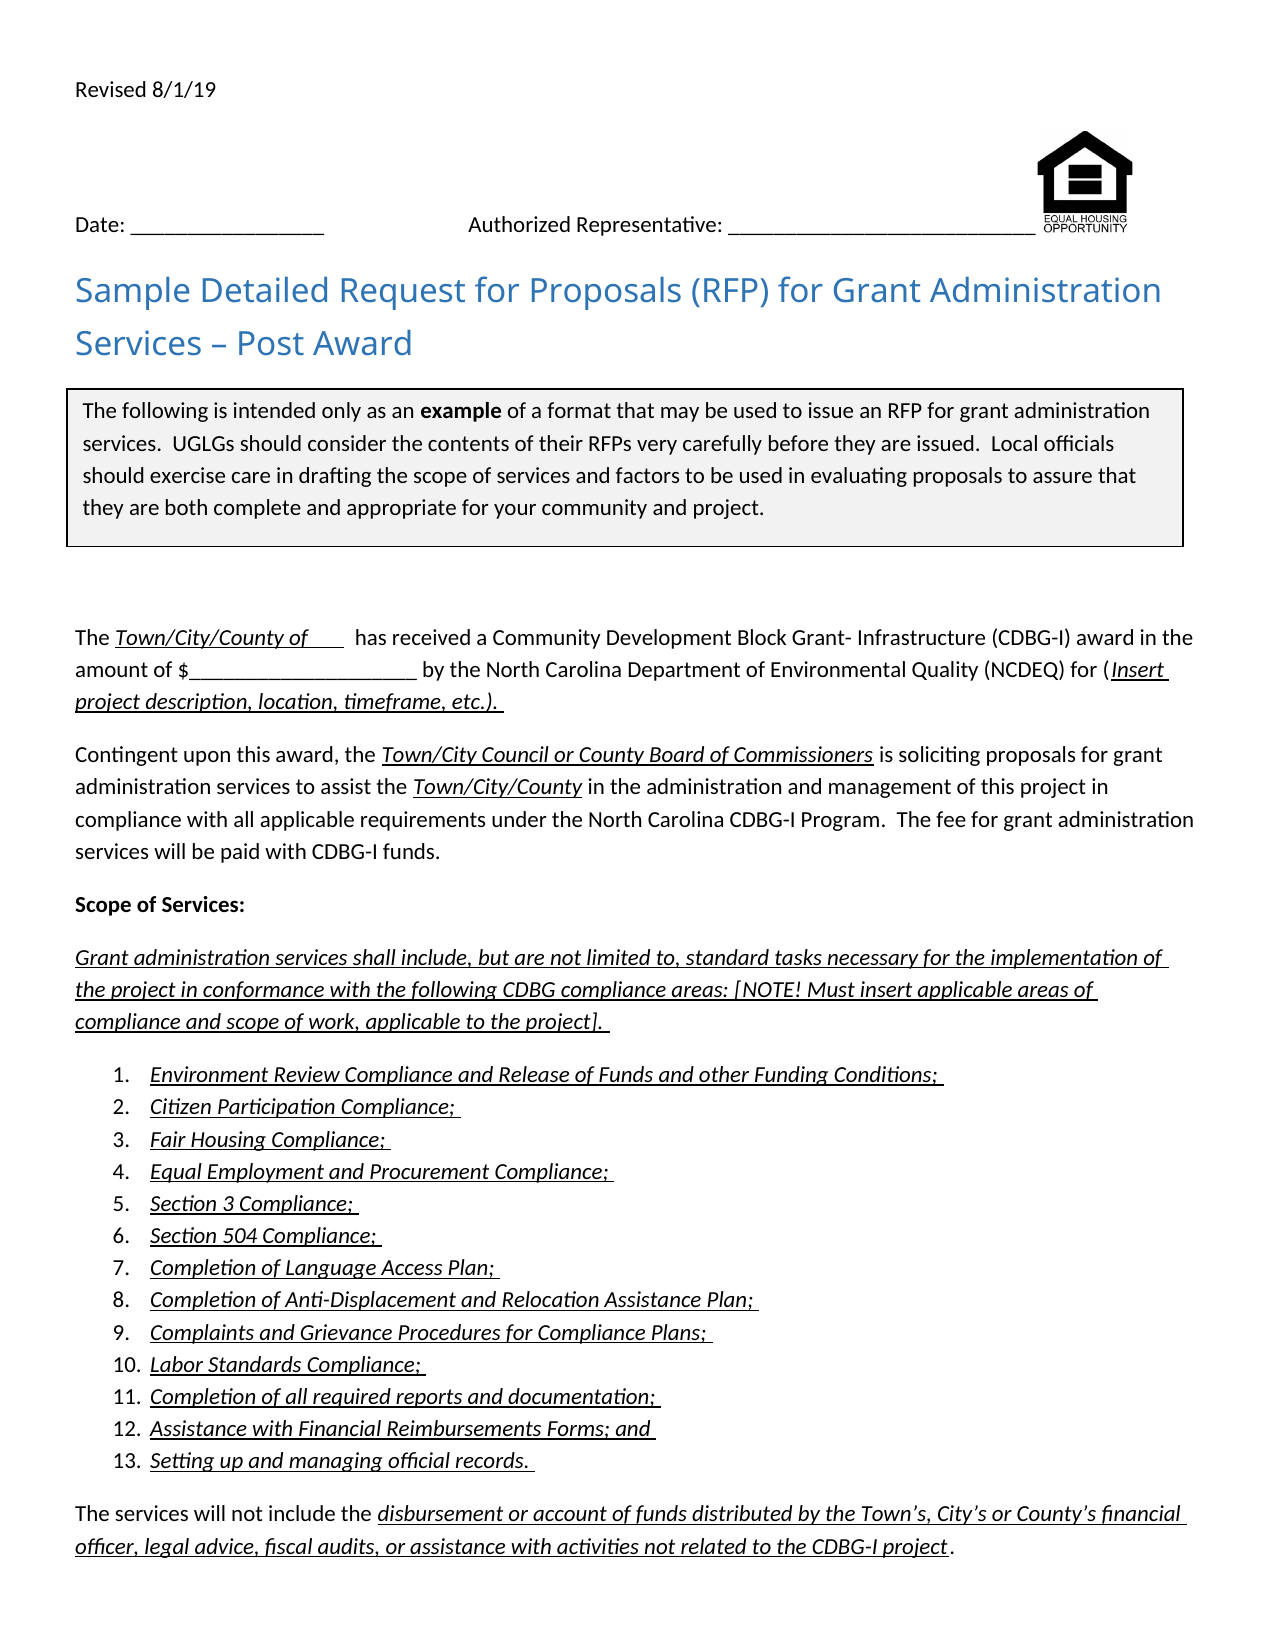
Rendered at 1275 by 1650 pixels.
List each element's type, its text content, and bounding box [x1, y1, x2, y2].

text Scope of Services: [75, 890, 1200, 918]
list Section 3 Compliance; [112, 1189, 1200, 1217]
text The services will not include the disbursement or account of funds distributed by the Town’s, City’s or County’s financial officer, legal advice, fiscal audits, or assistance with activities not related to the CDBG-I project. [75, 1499, 1200, 1560]
text Contingent upon this award, the Town/City Council or County Board of Commissioners is soliciting proposals for grant administration services to assist the Town/City/County in the administration and management of this project in compliance with all applicable requirements under the North Carolina CDBG-I Program. The fee for grant administration services will be paid with CDBG-I funds. [75, 740, 1200, 865]
list Assistance with Financial Reimbursements Forms; and [112, 1414, 1200, 1442]
list Complaints and Grievance Procedures for Compliance Plans; [112, 1318, 1200, 1346]
picture [1037, 131, 1133, 233]
list Fair Housing Compliance; [112, 1125, 1200, 1153]
list Labor Standards Compliance; [112, 1350, 1200, 1378]
text Date: _________________ Authorized Representative: ___________________________ [75, 131, 1200, 238]
list Citizen Participation Compliance; [112, 1092, 1200, 1121]
text Grant administration services shall include, but are not limited to, standard tasks necessary for the implementation of the project in conformance with the following CDBG compliance areas: [NOTE! Must insert applicable areas of compliance and scope of work, applicable to the project]. [75, 943, 1200, 1035]
list Setting up and managing official records. [112, 1447, 1200, 1474]
list Section 504 Compliance; [112, 1221, 1200, 1249]
list Completion of Anti-Displacement and Relocation Assistance Plan; [112, 1286, 1200, 1314]
list Equal Employment and Procurement Compliance; [112, 1157, 1200, 1185]
list Completion of Language Access Plan; [112, 1253, 1200, 1281]
list Completion of all required reports and documentation; [112, 1382, 1200, 1410]
text The Town/City/County of has received a Community Development Block Grant- Infrastructure (CDBG-I) award in the amount of $____________________ by the North Carolina Department of Environmental Quality (NCDEQ) for (Insert project description, location, timeframe, etc.). [75, 623, 1200, 715]
list Environment Review Compliance and Release of Funds and other Funding Conditions; [112, 1060, 1200, 1088]
subtitle Sample Detailed Request for Proposals (RFP) for Grant Administration Services – Post Award [75, 267, 1200, 365]
